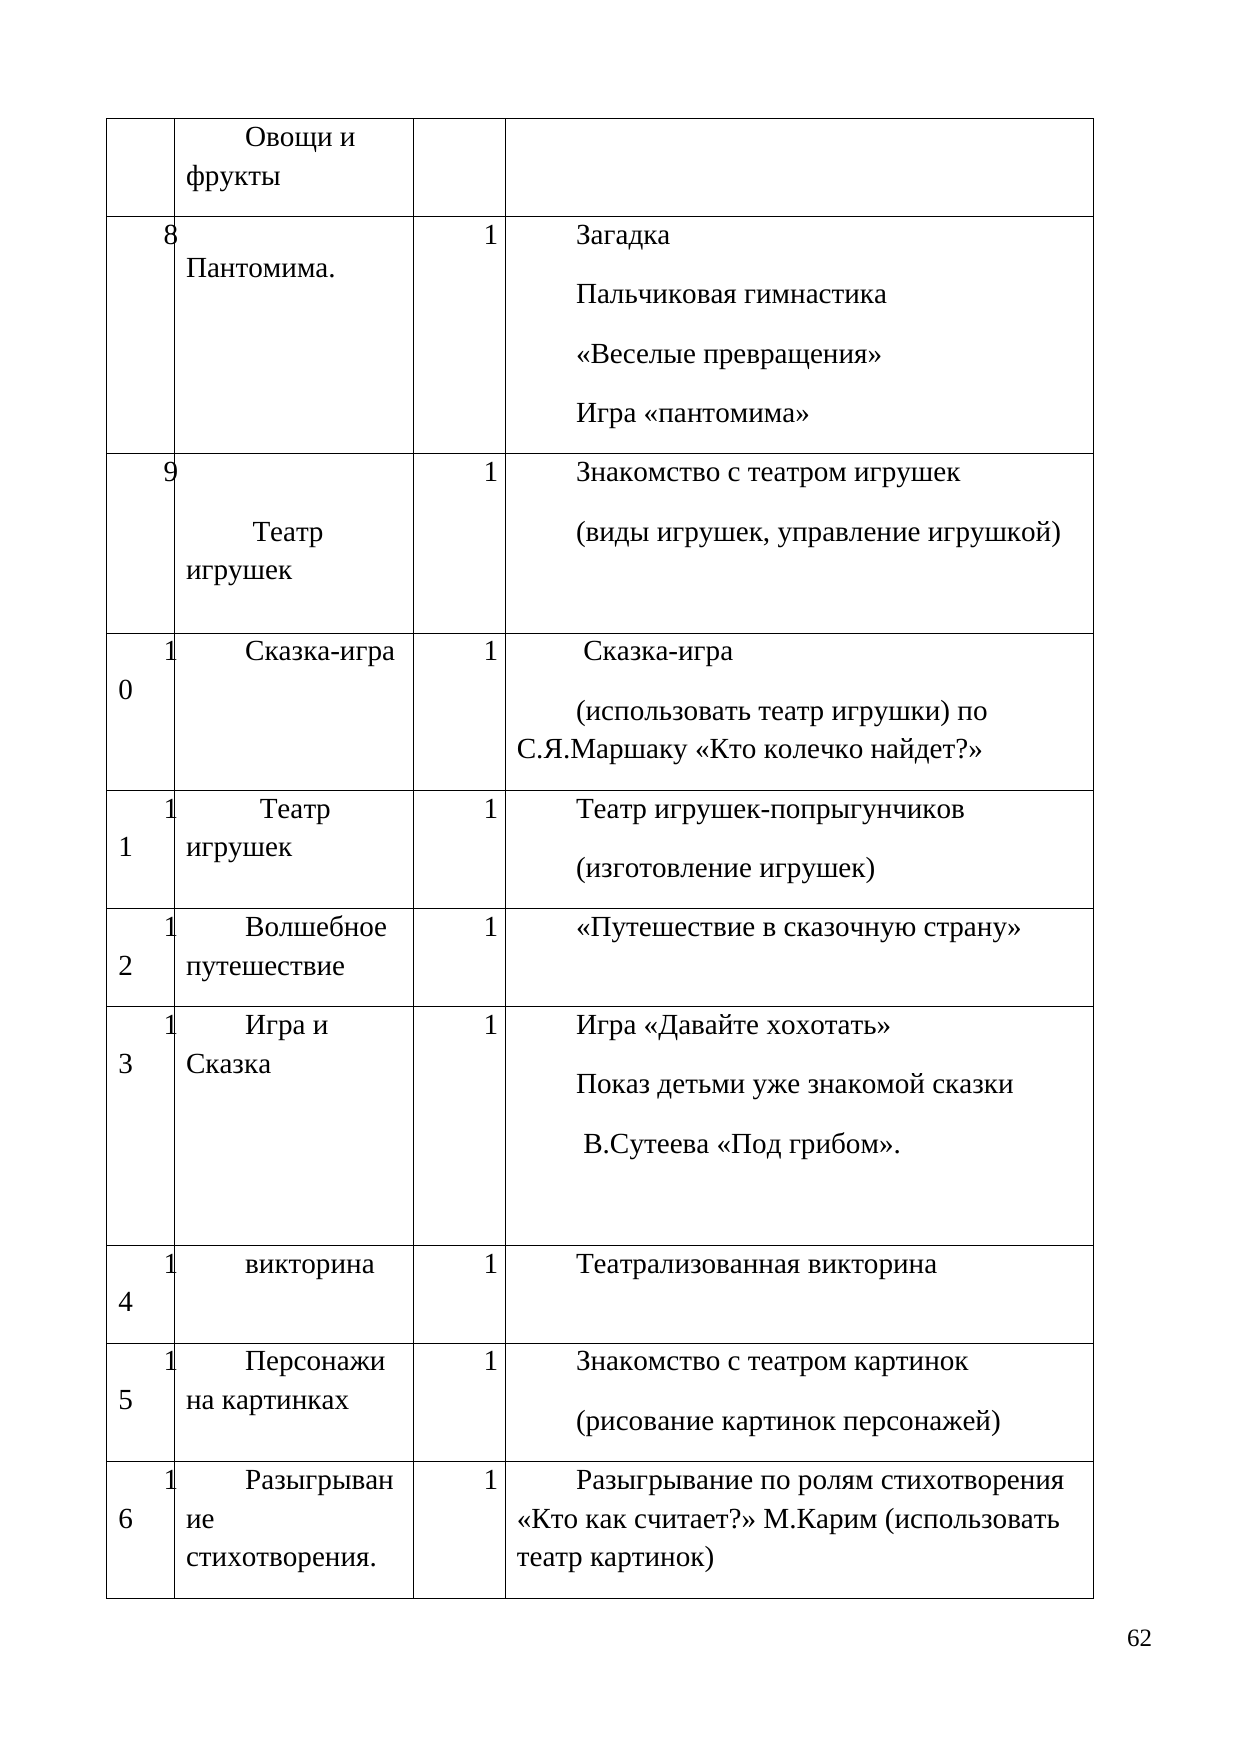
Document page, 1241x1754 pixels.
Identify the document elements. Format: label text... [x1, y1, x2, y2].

table_cell викторина [175, 1246, 413, 1342]
table_cell 1 [414, 909, 505, 1006]
table_cell Загадка Пальчиковая гимнастика «Веселые превращения» Игра «пантомима» [506, 217, 1093, 453]
table_cell Театр игрушек-попрыгунчиков (изготовление игрушек) [506, 791, 1093, 908]
table_cell Знакомство с театром картинок (рисование картинок персонажей) [506, 1344, 1093, 1461]
table_cell 13 [107, 1007, 174, 1245]
table_cell 14 [107, 1246, 174, 1342]
table_cell Игра «Давайте хохотать» Показ детьми уже знакомой сказки В.Сутеева «Под грибом». [506, 1007, 1093, 1245]
table_cell 15 [107, 1344, 174, 1461]
table_cell 1 [414, 1462, 505, 1597]
table_cell Сказка-игра (использовать театр игрушки) по С.Я.Маршаку «Кто колечко найдет?» [506, 634, 1093, 790]
table_cell Знакомство с театром игрушек (виды игрушек, управление игрушкой) [506, 454, 1093, 632]
table_cell 1 [414, 634, 505, 790]
table_cell Театр игрушек [175, 791, 413, 908]
table_cell 8 [107, 217, 174, 453]
table_cell 1 [414, 1344, 505, 1461]
table_cell Овощи и фрукты [175, 119, 413, 216]
table_cell 1 [414, 1246, 505, 1342]
table_cell Пантомима. [175, 217, 413, 453]
table_cell 1 [414, 119, 505, 216]
table_cell 1 [414, 1007, 505, 1245]
table_cell Сказка-игра [175, 634, 413, 790]
table_cell Разыгрывание стихотворения. [175, 1462, 413, 1597]
table_cell 12 [107, 909, 174, 1006]
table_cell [506, 119, 1093, 216]
table_cell Театрализованная викторина [506, 1246, 1093, 1342]
table_cell Театр игрушек [175, 454, 413, 632]
table_cell Разыгрывание по ролям стихотворения «Кто как считает?» М.Карим (использовать театр картинок) [506, 1462, 1093, 1597]
table_cell Игра и Сказка [175, 1007, 413, 1245]
table_cell 7 [107, 119, 174, 216]
table_cell «Путешествие в сказочную страну» [506, 909, 1093, 1006]
table_cell 11 [107, 791, 174, 908]
table_cell 1 [414, 454, 505, 632]
table_cell 10 [107, 634, 174, 790]
table_cell 1 [414, 791, 505, 908]
table_cell 16 [107, 1462, 174, 1597]
table_cell Персонажи на картинках [175, 1344, 413, 1461]
table_cell 9 [107, 454, 174, 632]
table_cell Волшебное путешествие [175, 909, 413, 1006]
table_cell 1 [414, 217, 505, 453]
